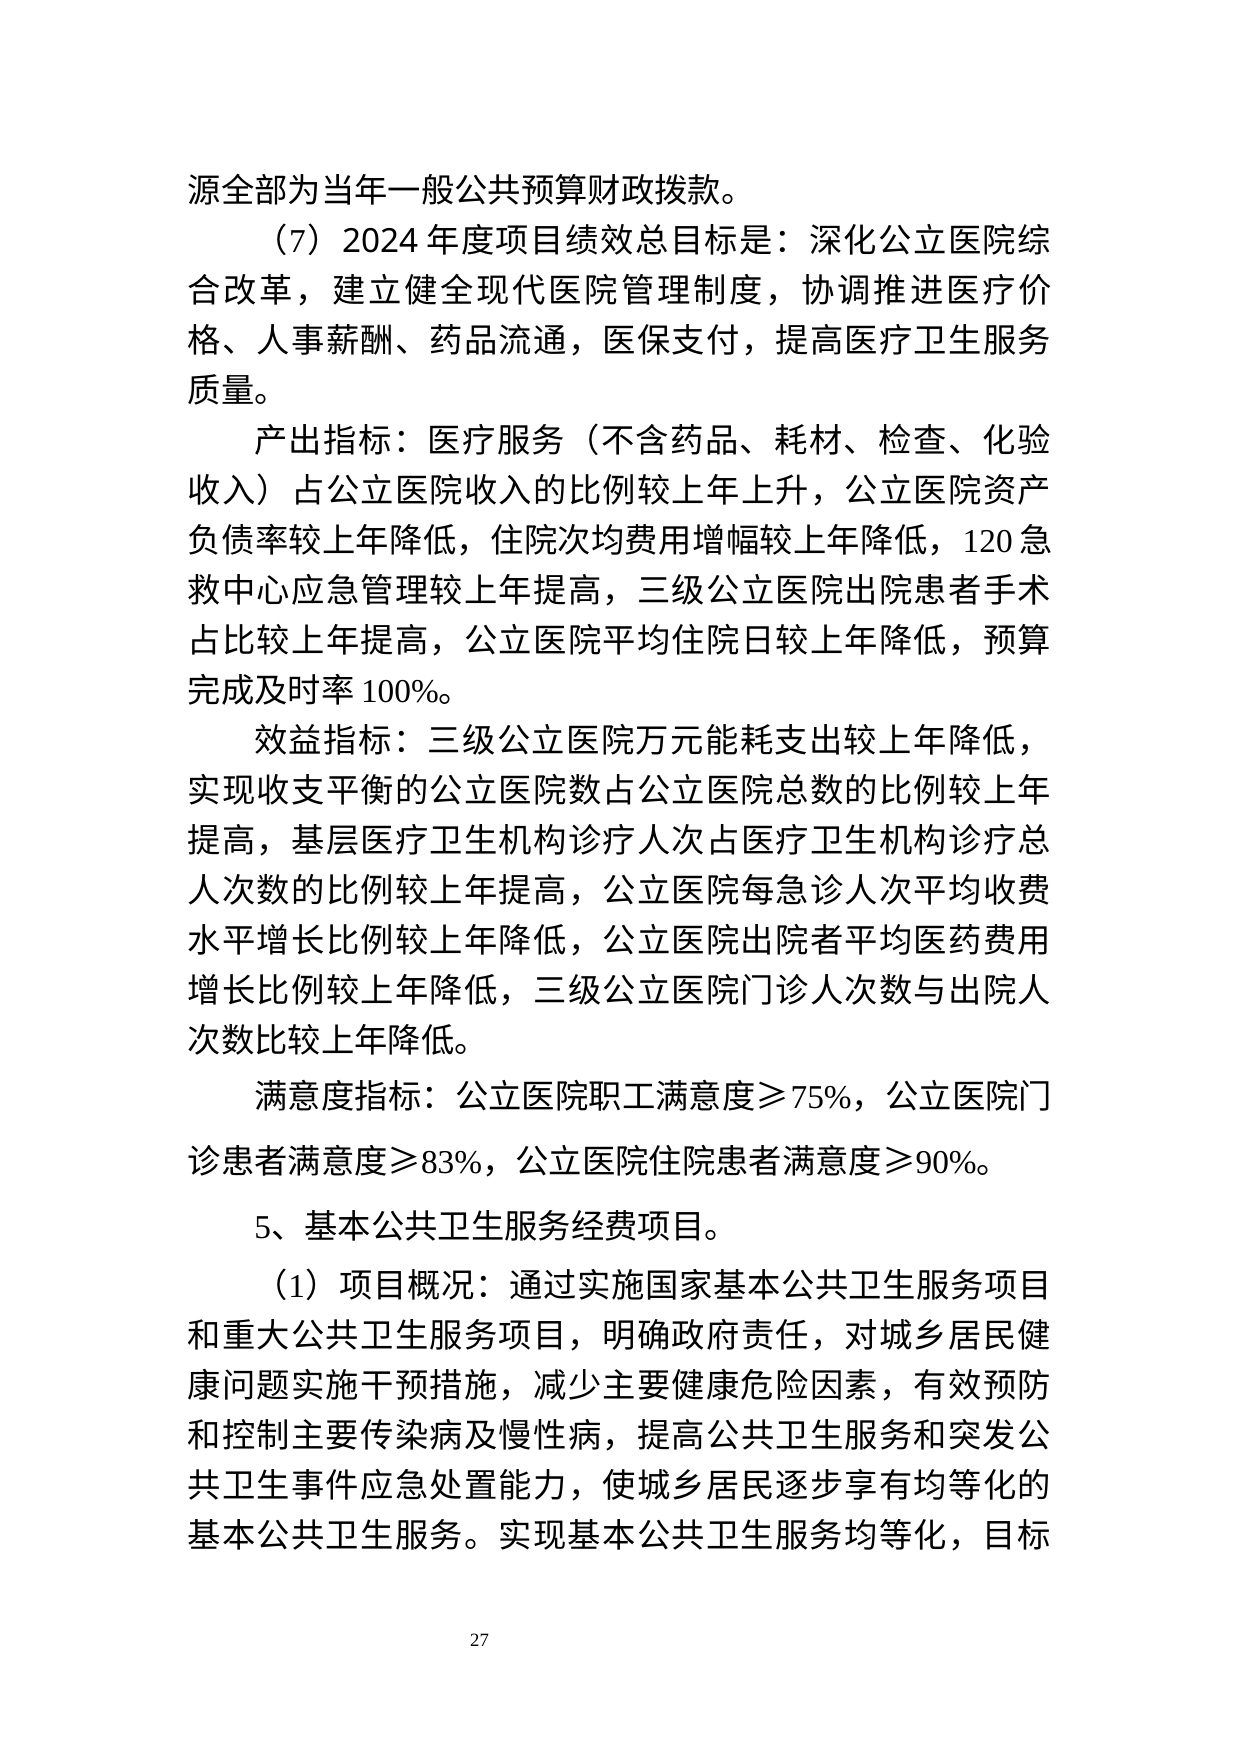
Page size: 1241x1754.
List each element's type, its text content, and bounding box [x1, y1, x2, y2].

list 满意度指标：公立医院职工满意度≥75%，公立医院门诊患者满意度≥83%，公立医院住院患者满意度≥90%。 [187, 1062, 1053, 1192]
text （7）2024年度项目绩效总目标是：深化公立医院综合改革，建立健全现代医院管理制度，协调推进医疗价格、人事薪酬、药品流通，医保支付，提高医疗卫生服务质量。 [187, 212, 1053, 412]
text 产出指标：医疗服务（不含药品、耗材、检查、化验收入）占公立医院收入的比例较上年上升，公立医院资产负债率较上年降低，住院次均费用增幅较上年降低，120急救中心应急管理较上年提高，三级公立医院出院患者手术占比较上年提高，公立医院平均住院日较上年降低，预算完成及时率100%。 [187, 412, 1053, 712]
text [187, 162, 1053, 212]
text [187, 1257, 1053, 1557]
text 效益指标：三级公立医院万元能耗支出较上年降低，实现收支平衡的公立医院数占公立医院总数的比例较上年提高，基层医疗卫生机构诊疗人次占医疗卫生机构诊疗总人次数的比例较上年提高，公立医院每急诊人次平均收费水平增长比例较上年降低，公立医院出院者平均医药费用增长比例较上年降低，三级公立医院门诊人次数与出院人次数比较上年降低。 [187, 712, 1053, 1062]
list 基本公共卫生服务经费项目。 [187, 1192, 1053, 1257]
